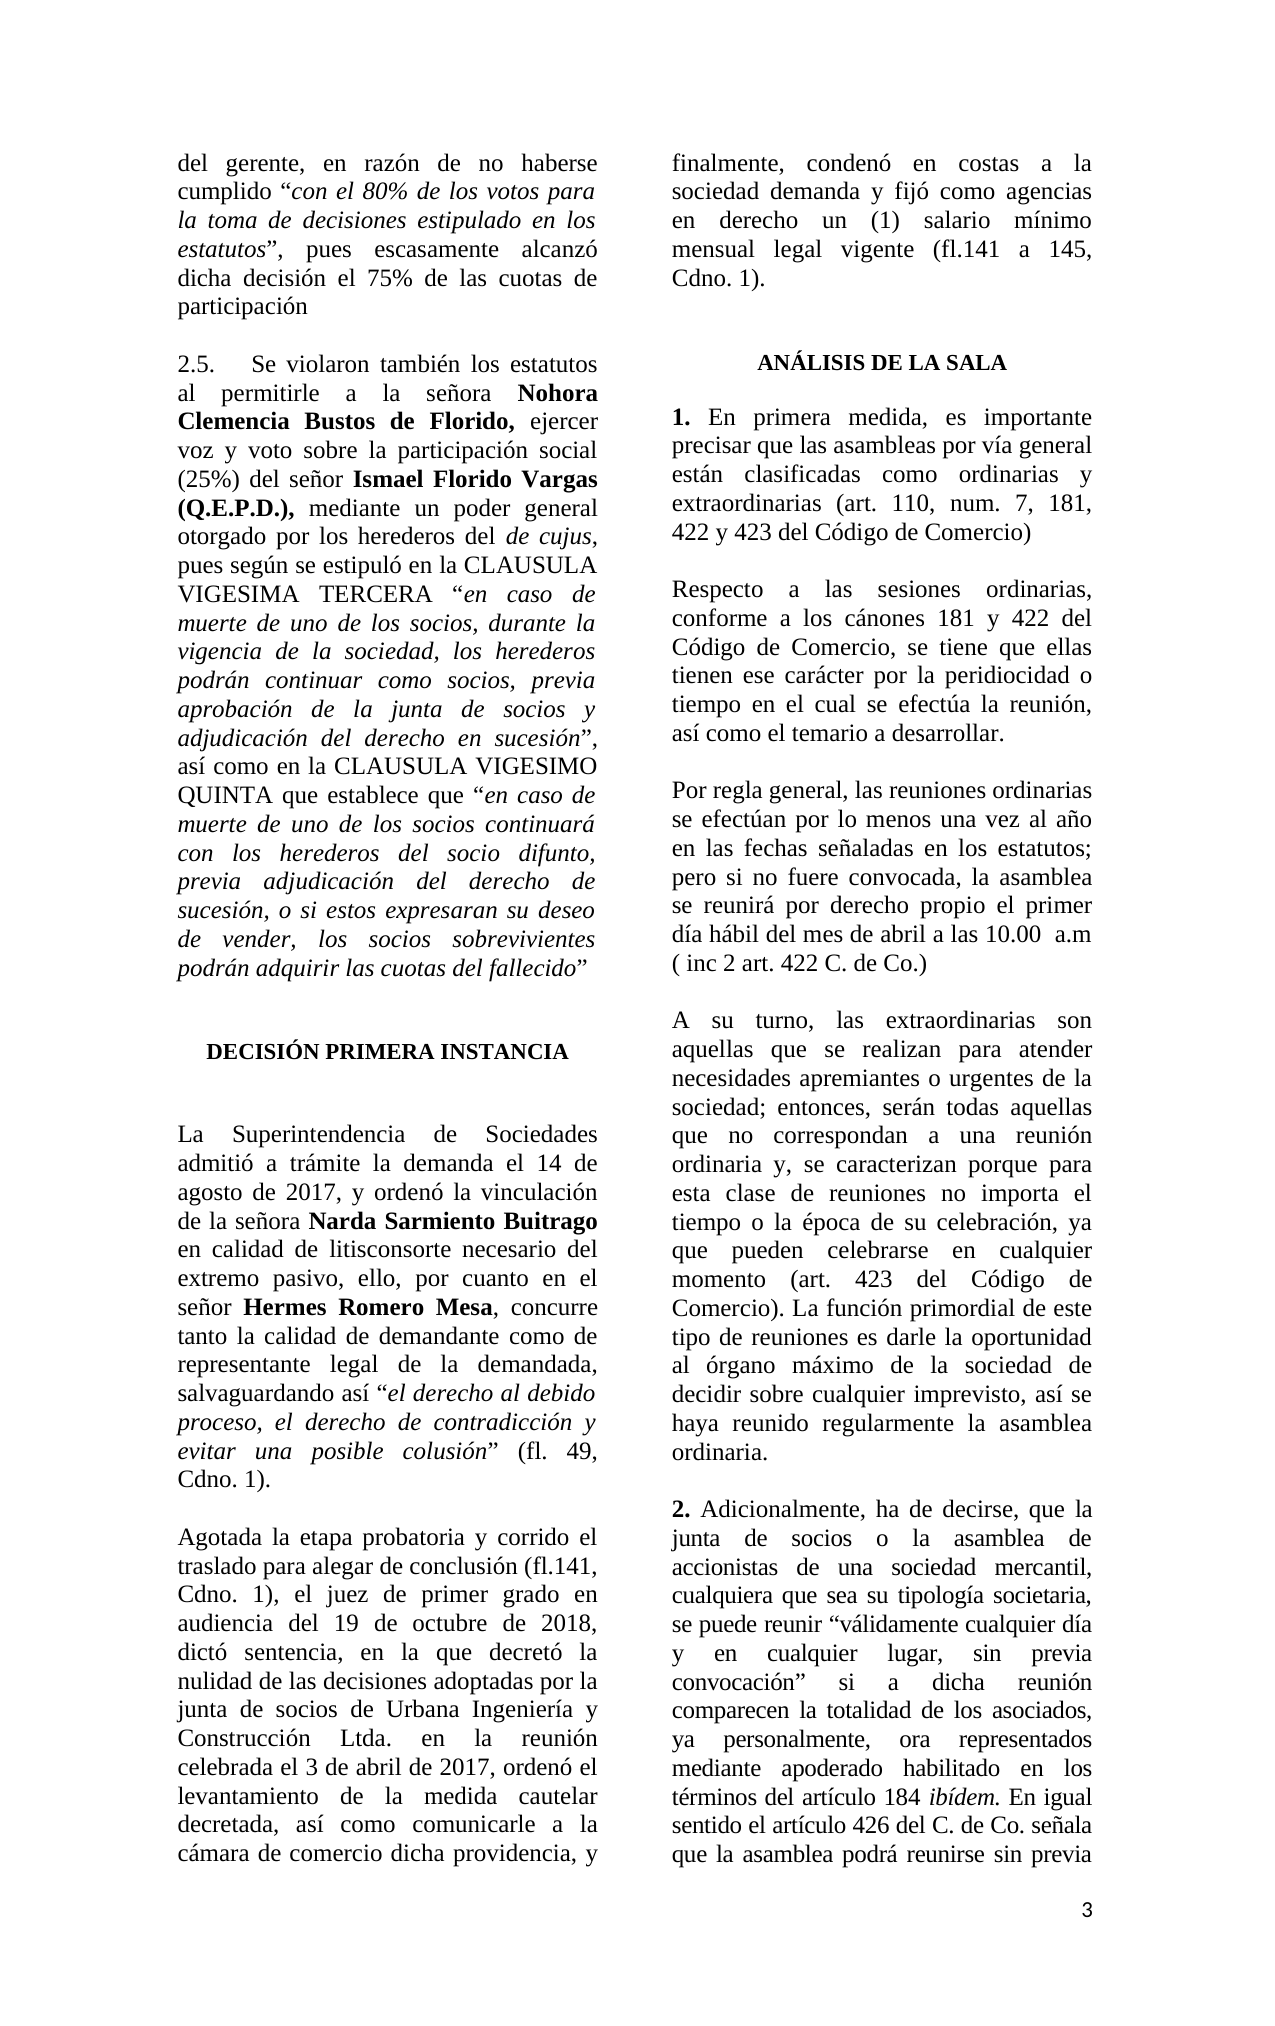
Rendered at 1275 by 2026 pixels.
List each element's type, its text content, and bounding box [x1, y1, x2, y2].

text Respecto a las sesiones ordinarias, conforme a los cánones 181 y 422 del Código de Comercio, se tiene que ellas tienen ese carácter por la peridiocidad o tiempo en el cual se efectúa la reunión, así como el temario a desarrollar. [672, 574, 1092, 747]
text A su turno, las extraordinarias son aquellas que se realizan para atender necesidades apremiantes o urgentes de la sociedad; entonces, serán todas aquellas que no correspondan a una reunión ordinaria y, se caracterizan porque para esta clase de reuniones no importa el tiempo o la época de su celebración, ya que pueden celebrarse en cualquier momento (art. 423 del Código de Comercio). La función primordial de este tipo de reuniones es darle la oportunidad al órgano máximo de la sociedad de decidir sobre cualquier imprevisto, así se haya reunido regularmente la asamblea ordinaria. [672, 1005, 1092, 1465]
text ANÁLISIS DE LA SALA [672, 349, 1092, 375]
text 2.5. Se violaron también los estatutos al permitirle a la señora Nohora Clemencia Bustos de Florido, ejercer voz y voto sobre la participación social (25%) del señor Ismael Florido Vargas (Q.E.P.D.), mediante un poder general otorgado por los herederos del de cujus, pues según se estipuló en la CLAUSULA VIGESIMA TERCERA “en caso de muerte de uno de los socios, durante la vigencia de la sociedad, los herederos podrán continuar como socios, previa aprobación de la junta de socios y adjudicación del derecho en sucesión”, así como en la CLAUSULA VIGESIMO QUINTA que establece que “en caso de muerte de uno de los socios continuará con los herederos del socio difunto, previa adjudicación del derecho de sucesión, o si estos expresaran su deseo de vender, los socios sobrevivientes podrán adquirir las cuotas del fallecido” [177, 349, 598, 981]
text La Superintendencia de Sociedades admitió a trámite la demanda el 14 de agosto de 2017, y ordenó la vinculación de la señora Narda Sarmiento Buitrago en calidad de litisconsorte necesario del extremo pasivo, ello, por cuanto en el señor Hermes Romero Mesa, concurre tanto la calidad de demandante como de representante legal de la demandada, salvaguardando así “el derecho al debido proceso, el derecho de contradicción y evitar una posible colusión” (fl. 49, Cdno. 1). [177, 1119, 598, 1493]
text 1. En primera medida, es importante precisar que las asambleas por vía general están clasificadas como ordinarias y extraordinarias (art. 110, num. 7, 181, 422 y 423 del Código de Comercio) [672, 402, 1092, 545]
text DECISIÓN PRIMERA INSTANCIA [177, 1038, 598, 1064]
text Agotada la etapa probatoria y corrido el traslado para alegar de conclusión (fl.141, Cdno. 1), el juez de primer grado en audiencia del 19 de octubre de 2018, dictó sentencia, en la que decretó la nulidad de las decisiones adoptadas por la junta de socios de Urbana Ingeniería y Construcción Ltda. en la reunión celebrada el 3 de abril de 2017, ordenó el levantamiento de la medida cautelar decretada, así como comunicarle a la cámara de comercio dicha providencia, y finalmente, condenó en costas a la sociedad demanda y fijó como agencias en derecho un (1) salario mínimo mensual legal vigente (fl.141 a 145, Cdno. 1). [672, 148, 1092, 291]
text Por regla general, las reuniones ordinarias se efectúan por lo menos una vez al año en las fechas señaladas en los estatutos; pero si no fuere convocada, la asamblea se reunirá por derecho propio el primer día hábil del mes de abril a las 10.00 a.m ( inc 2 art. 422 C. de Co.) [672, 775, 1092, 977]
text Agotada la etapa probatoria y corrido el traslado para alegar de conclusión (fl.141, Cdno. 1), el juez de primer grado en audiencia del 19 de octubre de 2018, dictó sentencia, en la que decretó la nulidad de las decisiones adoptadas por la junta de socios de Urbana Ingeniería y Construcción Ltda. en la reunión celebrada el 3 de abril de 2017, ordenó el levantamiento de la medida cautelar decretada, así como comunicarle a la cámara de comercio dicha providencia, y finalmente, condenó en costas a la sociedad demanda y fijó como agencias en derecho un (1) salario mínimo mensual legal vigente (fl.141 a 145, Cdno. 1). [177, 1522, 598, 1867]
